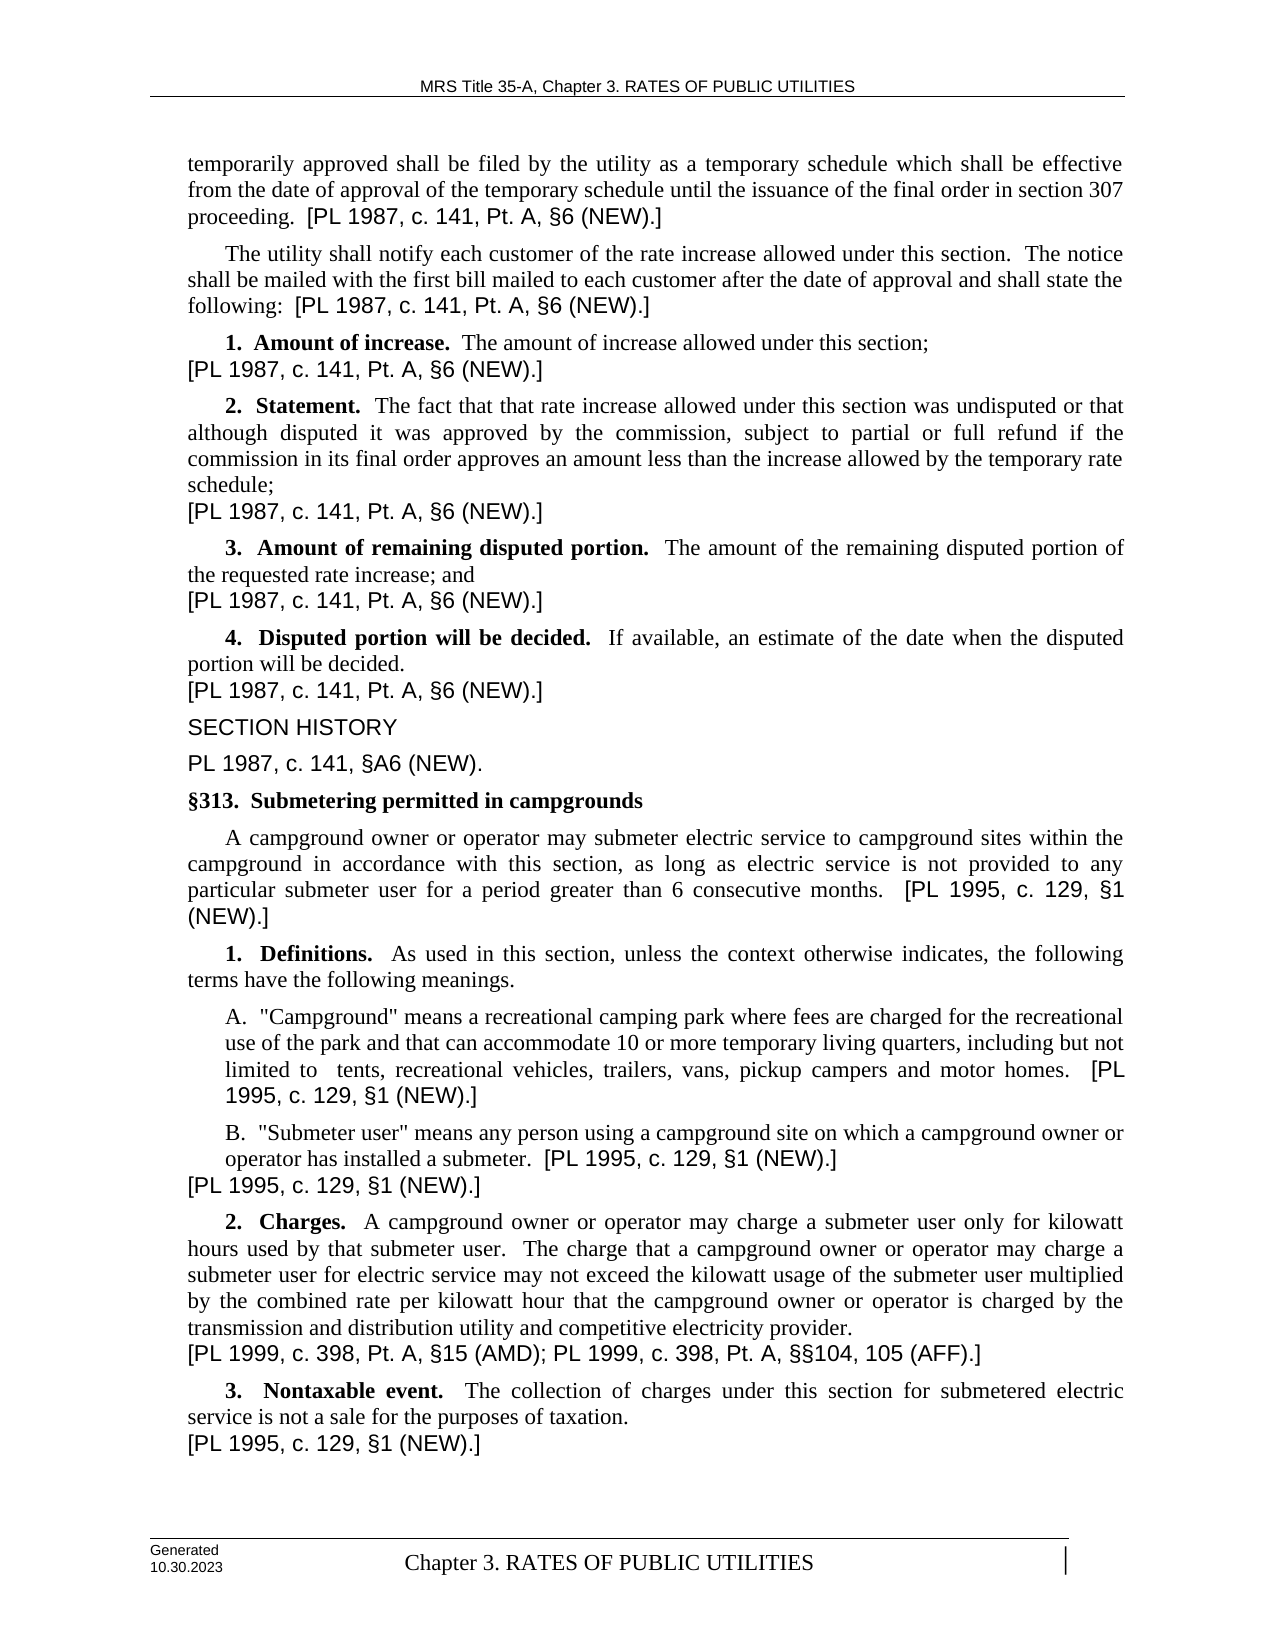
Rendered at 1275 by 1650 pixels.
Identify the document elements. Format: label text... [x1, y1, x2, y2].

text 2. Charges. A campground owner or operator may charge a submeter user only for kilowatt hours used by that submeter user. The charge that a campground owner or operator may charge a submeter user for electric service may not exceed the kilowatt usage of the submeter user multiplied by the combined rate per kilowatt hour that the campground owner or operator is charged by the transmission and distribution utility and competitive electricity provider. [187, 1208, 1125, 1340]
text PL 1987, c. 141, §A6 (NEW). [187, 750, 1125, 777]
text §313. Submetering permitted in campgrounds [187, 787, 1125, 813]
text A. "Campground" means a recreational camping park where fees are charged for the recreational use of the park and that can accommodate 10 or more temporary living quarters, including but not limited to tents, recreational vehicles, trailers, vans, pickup campers and motor homes. [PL 1995, c. 129, §1 (NEW).] [225, 1003, 1125, 1108]
text [PL 1987, c. 141, Pt. A, §6 (NEW).] [187, 498, 1125, 524]
text The utility shall notify each customer of the rate increase allowed under this section. The notice shall be mailed with the first bill mailed to each customer after the date of approval and shall state the following: [PL 1987, c. 141, Pt. A, §6 (NEW).] [187, 239, 1125, 319]
text [PL 1987, c. 141, Pt. A, §6 (NEW).] [187, 677, 1125, 703]
text B. "Submeter user" means any person using a campground site on which a campground owner or operator has installed a submeter. [PL 1995, c. 129, §1 (NEW).] [225, 1119, 1125, 1172]
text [187, 150, 1125, 229]
text [PL 1995, c. 129, §1 (NEW).] [187, 1429, 1125, 1456]
text 2. Statement. The fact that that rate increase allowed under this section was undisputed or that although disputed it was approved by the commission, subject to partial or full refund if the commission in its final order approves an amount less than the increase allowed by the temporary rate schedule; [187, 392, 1125, 498]
text [PL 1987, c. 141, Pt. A, §6 (NEW).] [187, 587, 1125, 613]
text 3. Amount of remaining disputed portion. The amount of the remaining disputed portion of the requested rate increase; and [187, 534, 1125, 587]
text A campground owner or operator may submeter electric service to campground sites within the campground in accordance with this section, as long as electric service is not provided to any particular submeter user for a period greater than 6 consecutive months. [PL 1995, c. 129, §1 (NEW).] [187, 824, 1125, 929]
text [PL 1999, c. 398, Pt. A, §15 (AMD); PL 1999, c. 398, Pt. A, §§104, 105 (AFF).] [187, 1340, 1125, 1366]
text [PL 1995, c. 129, §1 (NEW).] [187, 1172, 1125, 1198]
text 1. Definitions. As used in this section, unless the context otherwise indicates, the following terms have the following meanings. [187, 940, 1125, 992]
text [PL 1987, c. 141, Pt. A, §6 (NEW).] [187, 356, 1125, 382]
text SECTION HISTORY [187, 713, 1125, 740]
text 4. Disputed portion will be decided. If available, an estimate of the date when the disputed portion will be decided. [187, 624, 1125, 677]
text 1. Amount of increase. The amount of increase allowed under this section; [187, 329, 1125, 356]
text 3. Nontaxable event. The collection of charges under this section for submetered electric service is not a sale for the purposes of taxation. [187, 1377, 1125, 1429]
